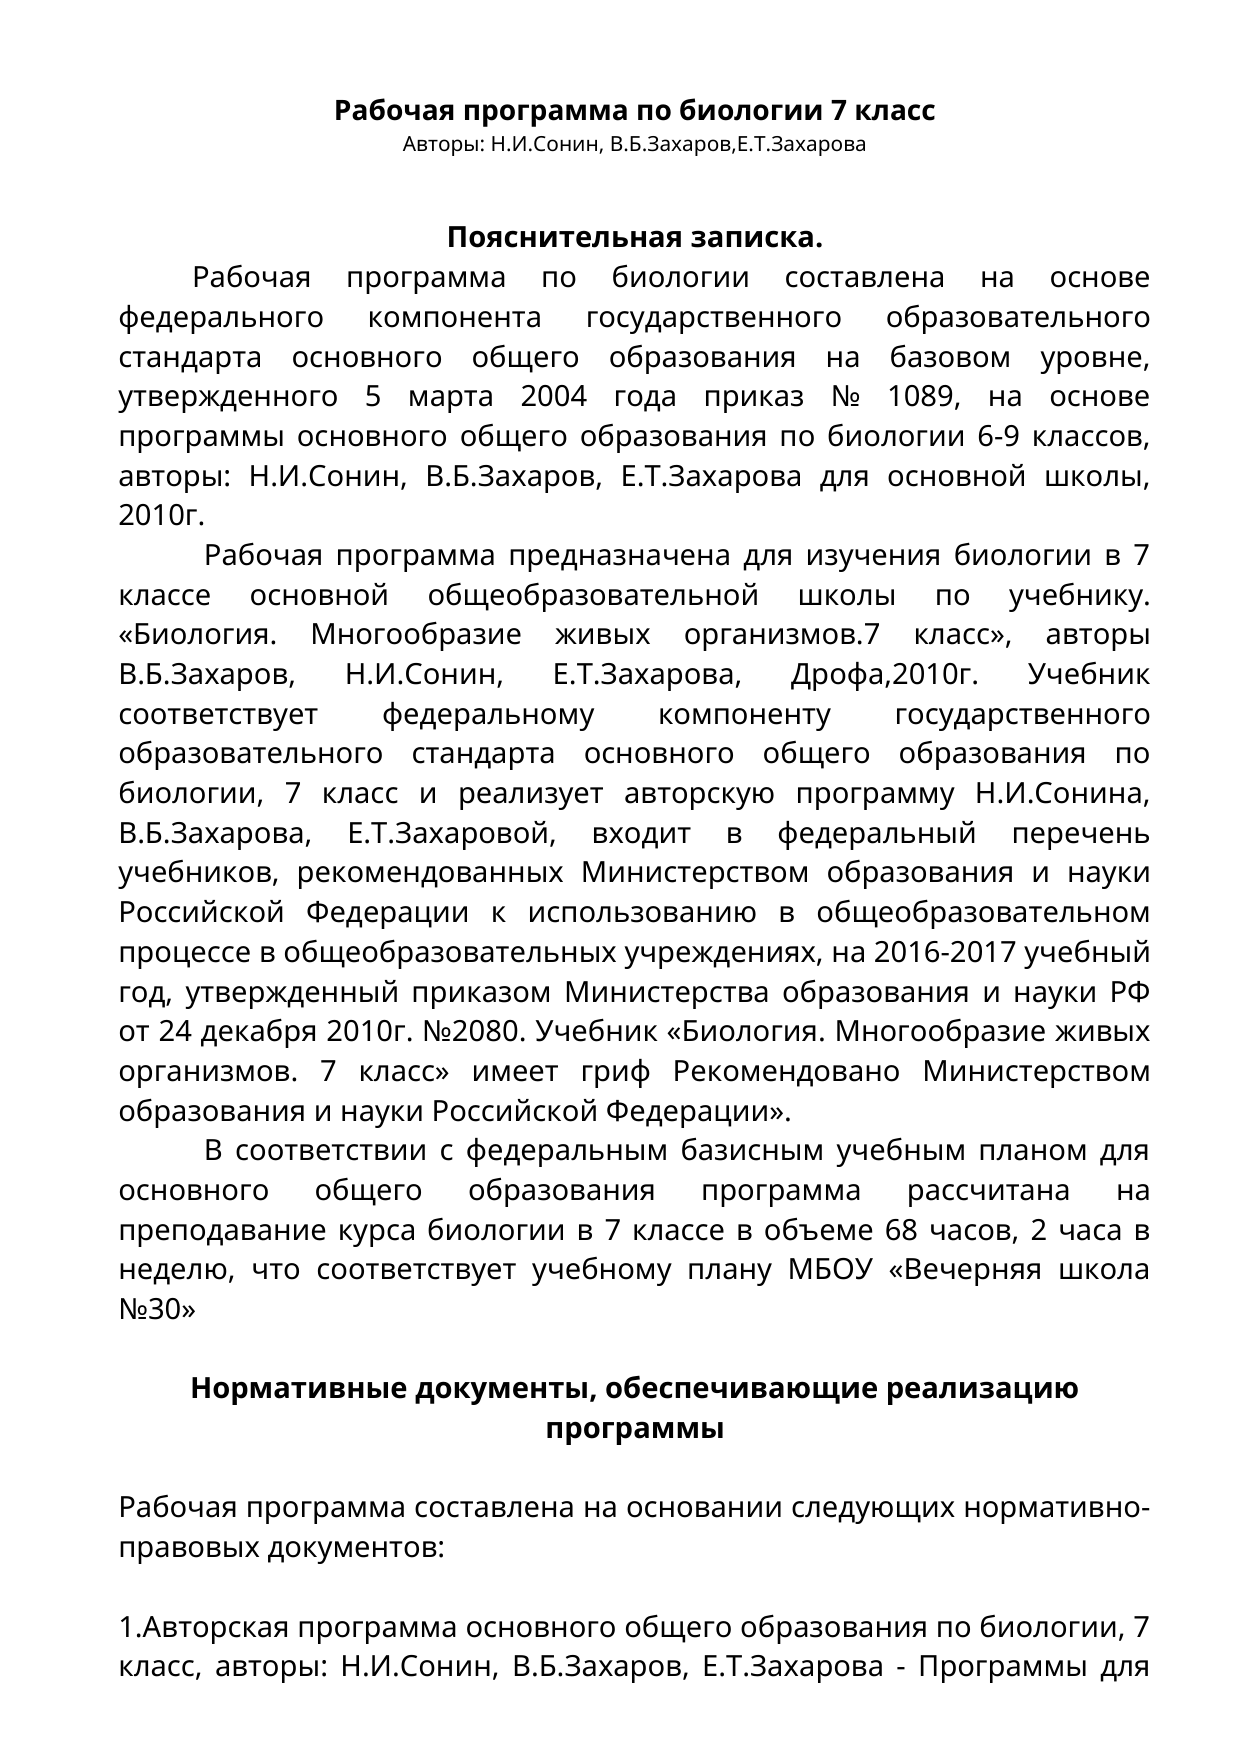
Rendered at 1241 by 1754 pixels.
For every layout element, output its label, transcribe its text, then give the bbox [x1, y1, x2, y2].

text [118, 1606, 1152, 1685]
text Авторы: Н.И.Сонин, В.Б.Захаров,Е.Т.Захарова [118, 129, 1152, 157]
text В соответствии с федеральным базисным учебным планом для основного общего образования программа рассчитана на преподавание курса биологии в 7 классе в объеме 68 часов, 2 часа в неделю, что соответствует учебному плану МБОУ «Вечерняя школа №30» [118, 1129, 1152, 1328]
text Пояснительная записка. [118, 217, 1152, 256]
text Рабочая программа составлена на основании следующих нормативно- правовых документов: [118, 1487, 1152, 1566]
text Рабочая программа по биологии 7 класс [118, 90, 1152, 129]
text Рабочая программа по биологии составлена на основе федерального компонента государственного образовательного стандарта основного общего образования на базовом уровне, утвержденного 5 марта 2004 года приказ № 1089, на основе программы основного общего образования по биологии 6-9 классов, авторы: Н.И.Сонин, В.Б.Захаров, Е.Т.Захарова для основной школы, 2010г. [118, 256, 1152, 534]
text Рабочая программа предназначена для изучения биологии в 7 классе основной общеобразовательной школы по учебнику. «Биология. Многообразие живых организмов.7 класс», авторы В.Б.Захаров, Н.И.Сонин, Е.Т.Захарова, Дрофа,2010г. Учебник соответствует федеральному компоненту государственного образовательного стандарта основного общего образования по биологии, 7 класс и реализует авторскую программу Н.И.Сонина, В.Б.Захарова, Е.Т.Захаровой, входит в федеральный перечень учебников, рекомендованных Министерством образования и науки Российской Федерации к использованию в общеобразовательном процессе в общеобразовательных учреждениях, на 2016-2017 учебный год, утвержденный приказом Министерства образования и науки РФ от 24 декабря 2010г. №2080. Учебник «Биология. Многообразие живых организмов. 7 класс» имеет гриф Рекомендовано Министерством образования и науки Российской Федерации». [118, 534, 1152, 1129]
text Нормативные документы, обеспечивающие реализацию программы [118, 1368, 1152, 1447]
